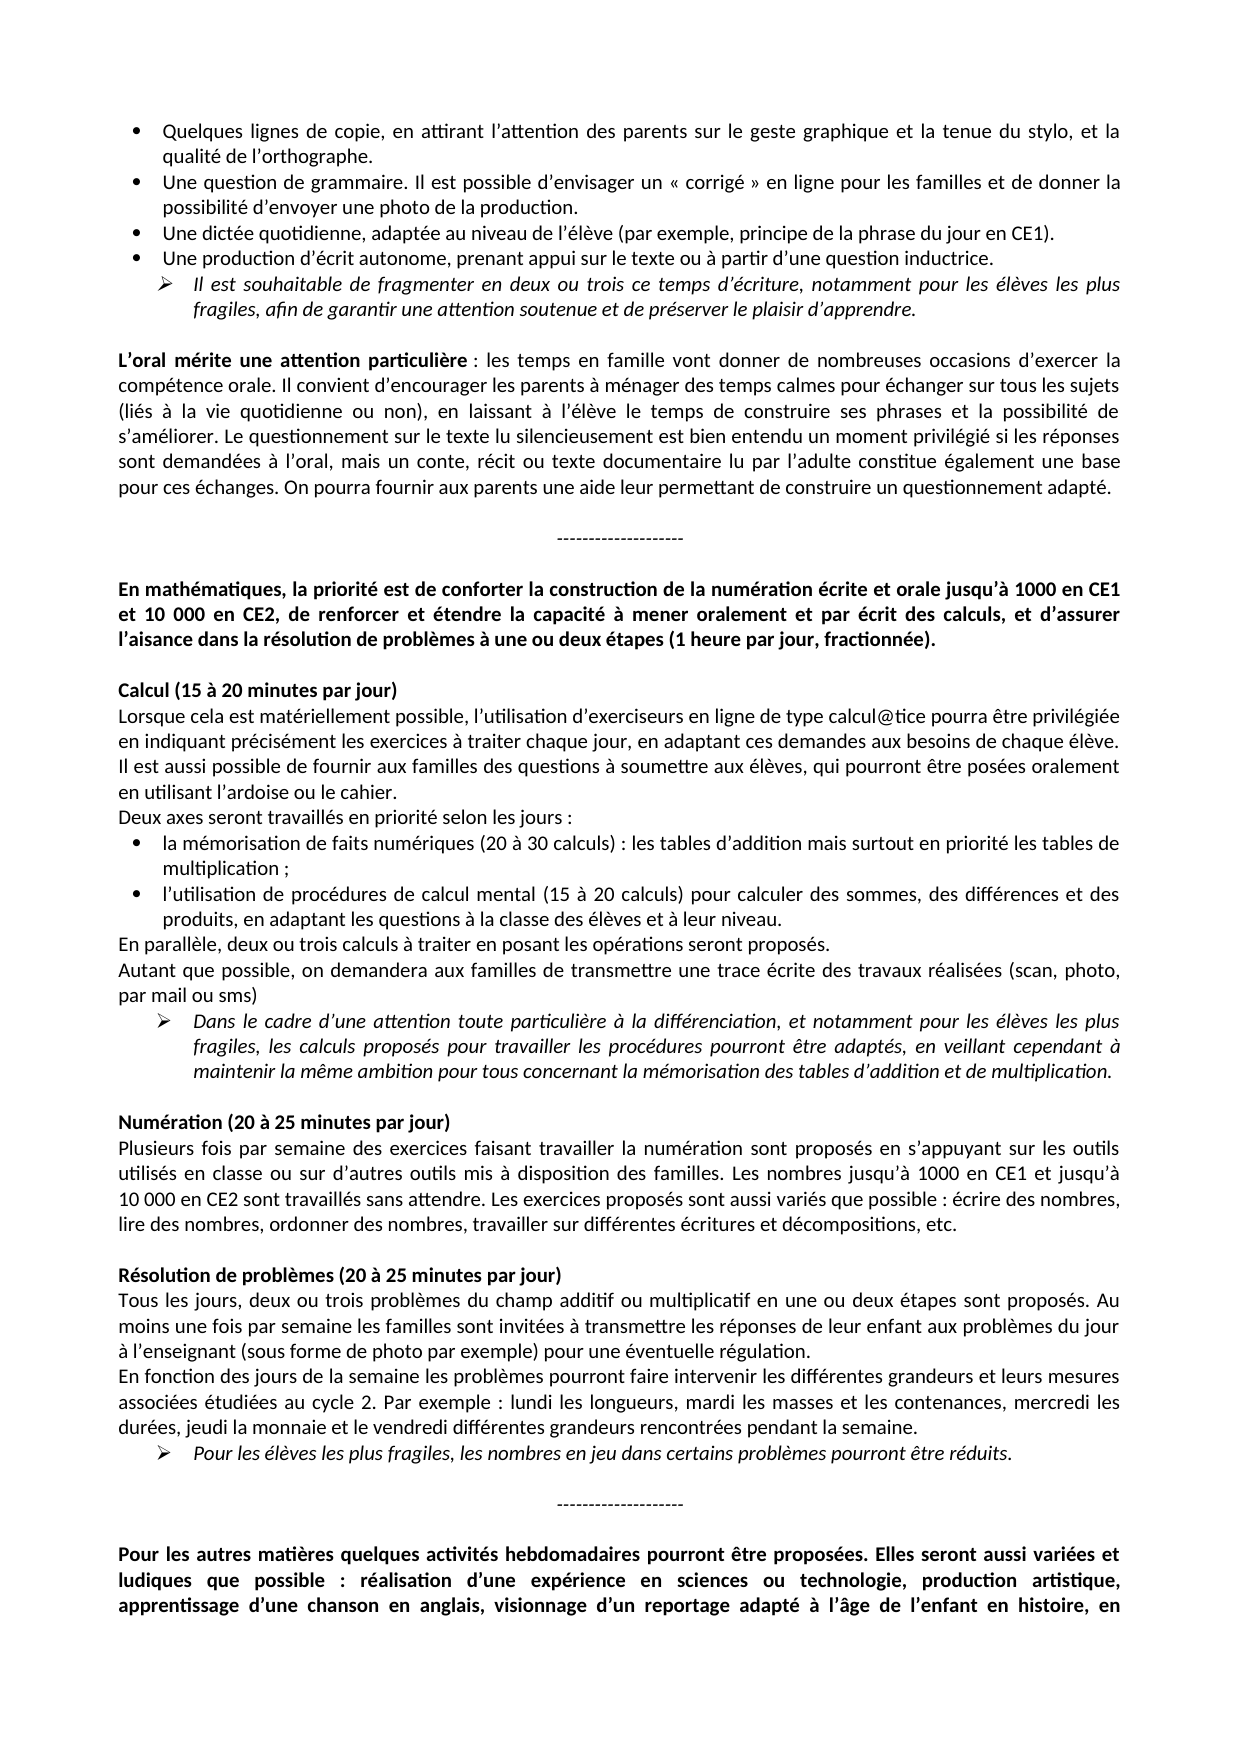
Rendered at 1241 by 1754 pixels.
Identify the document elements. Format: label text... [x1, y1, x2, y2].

text Deux axes seront travaillés en priorité selon les jours : [118, 804, 1122, 830]
text Lorsque cela est matériellement possible, l’utilisation d’exerciseurs en ligne de type calcul@tice pourra être privilégiée en indiquant précisément les exercices à traiter chaque jour, en adaptant ces demandes aux besoins de chaque élève. Il est aussi possible de fournir aux familles des questions à soumettre aux élèves, qui pourront être posées oralement en utilisant l’ardoise ou le cahier. [118, 703, 1122, 804]
text L’oral mérite une attention particulière : les temps en famille vont donner de nombreuses occasions d’exercer la compétence orale. Il convient d’encourager les parents à ménager des temps calmes pour échanger sur tous les sujets (liés à la vie quotidienne ou non), en laissant à l’élève le temps de construire ses phrases et la possibilité de s’améliorer. Le questionnement sur le texte lu silencieusement est bien entendu un moment privilégié si les réponses sont demandées à l’oral, mais un conte, récit ou texte documentaire lu par l’adulte constitue également une base pour ces échanges. On pourra fournir aux parents une aide leur permettant de construire un questionnement adapté. [118, 347, 1122, 499]
text Autant que possible, on demandera aux familles de transmettre une trace écrite des travaux réalisées (scan, photo, par mail ou sms) [118, 957, 1122, 1008]
text Plusieurs fois par semaine des exercices faisant travailler la numération sont proposés en s’appuyant sur les outils utilisés en classe ou sur d’autres outils mis à disposition des familles. Les nombres jusqu’à 1000 en CE1 et jusqu’à 10 000 en CE2 sont travaillés sans attendre. Les exercices proposés sont aussi variés que possible : écrire des nombres, lire des nombres, ordonner des nombres, travailler sur différentes écritures et décompositions, etc. [118, 1135, 1122, 1237]
list Quelques lignes de copie, en attirant l’attention des parents sur le geste graphique et la tenue du stylo, et la qualité de l’orthographe. [133, 118, 1122, 169]
list Dans le cadre d’une attention toute particulière à la différenciation, et notamment pour les élèves les plus fragiles, les calculs proposés pour travailler les procédures pourront être adaptés, en veillant cependant à maintenir la même ambition pour tous concernant la mémorisation des tables d’addition et de multiplication. [156, 1008, 1122, 1084]
text Résolution de problèmes (20 à 25 minutes par jour) [118, 1262, 1122, 1287]
list Une production d’écrit autonome, prenant appui sur le texte ou à partir d’une question inductrice. [133, 245, 1122, 271]
text En parallèle, deux ou trois calculs à traiter en posant les opérations seront proposés. [118, 932, 1122, 957]
text -------------------- [118, 1491, 1122, 1516]
text -------------------- [118, 525, 1122, 550]
list Il est souhaitable de fragmenter en deux ou trois ce temps d’écriture, notamment pour les élèves les plus fragiles, afin de garantir une attention soutenue et de préserver le plaisir d’apprendre. [156, 271, 1122, 322]
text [118, 1542, 1122, 1618]
text Tous les jours, deux ou trois problèmes du champ additif ou multiplicatif en une ou deux étapes sont proposés. Au moins une fois par semaine les familles sont invitées à transmettre les réponses de leur enfant aux problèmes du jour à l’enseignant (sous forme de photo par exemple) pour une éventuelle régulation. [118, 1287, 1122, 1364]
text En fonction des jours de la semaine les problèmes pourront faire intervenir les différentes grandeurs et leurs mesures associées étudiées au cycle 2. Par exemple : lundi les longueurs, mardi les masses et les contenances, mercredi les durées, jeudi la monnaie et le vendredi différentes grandeurs rencontrées pendant la semaine. [118, 1364, 1122, 1440]
list la mémorisation de faits numériques (20 à 30 calculs) : les tables d’addition mais surtout en priorité les tables de multiplication ; [133, 830, 1122, 881]
text Calcul (15 à 20 minutes par jour) [118, 677, 1122, 703]
list l’utilisation de procédures de calcul mental (15 à 20 calculs) pour calculer des sommes, des différences et des produits, en adaptant les questions à la classe des élèves et à leur niveau. [133, 881, 1122, 932]
list Pour les élèves les plus fragiles, les nombres en jeu dans certains problèmes pourront être réduits. [156, 1440, 1122, 1465]
list Une question de grammaire. Il est possible d’envisager un « corrigé » en ligne pour les familles et de donner la possibilité d’envoyer une photo de la production. [133, 169, 1122, 220]
list Une dictée quotidienne, adaptée au niveau de l’élève (par exemple, principe de la phrase du jour en CE1). [133, 220, 1122, 245]
text En mathématiques, la priorité est de conforter la construction de la numération écrite et orale jusqu’à 1000 en CE1 et 10 000 en CE2, de renforcer et étendre la capacité à mener oralement et par écrit des calculs, et d’assurer l’aisance dans la résolution de problèmes à une ou deux étapes (1 heure par jour, fractionnée). [118, 576, 1122, 652]
text Numération (20 à 25 minutes par jour) [118, 1109, 1122, 1135]
